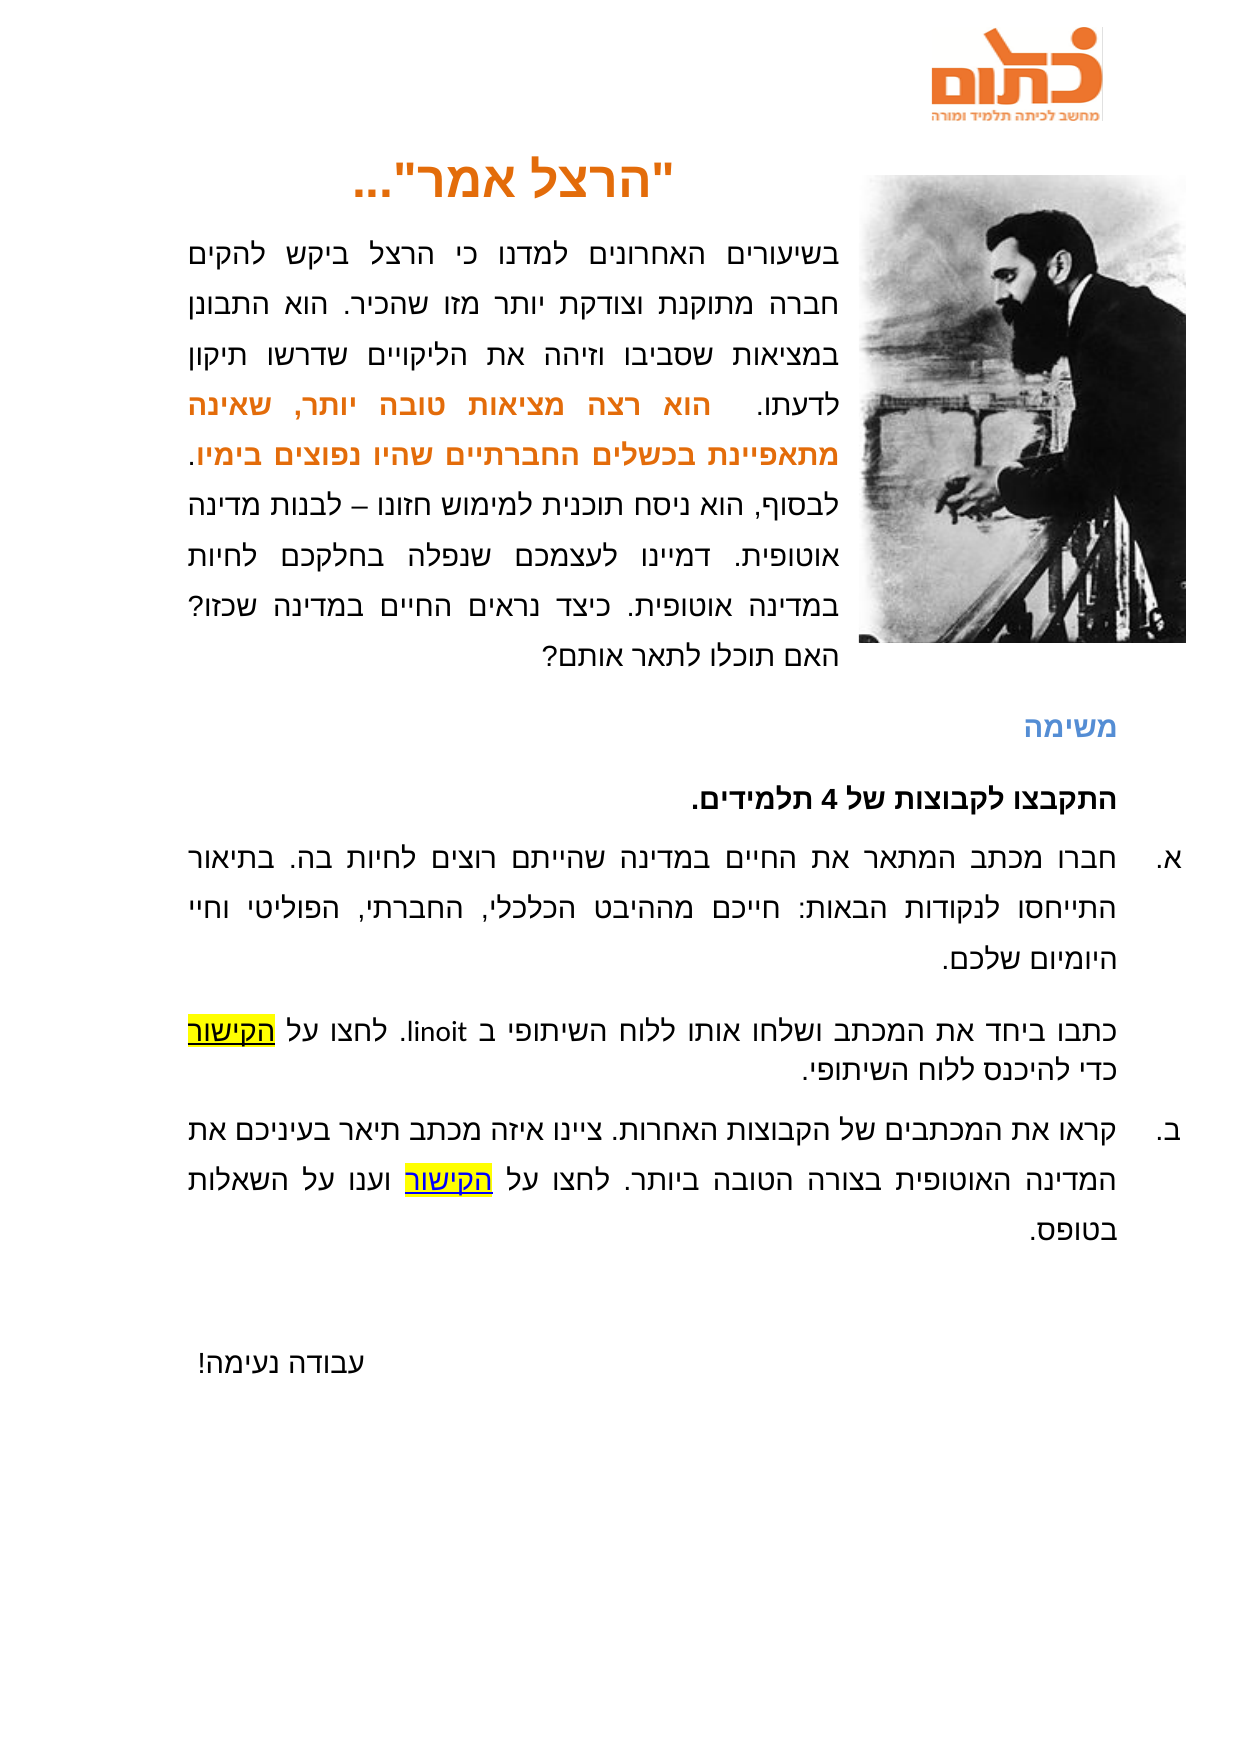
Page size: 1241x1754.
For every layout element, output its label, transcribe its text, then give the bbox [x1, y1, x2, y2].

text התקבצו לקבוצות של 4 תלמידים. [187, 782, 1118, 815]
text בשיעורים האחרונים למדנו כי הרצל ביקש להקים חברה מתוקנת וצודקת יותר מזו שהכיר. הוא התבונן במציאות שסביבו וזיהה את הליקויים שדרשו תיקון לדעתו. הוא רצה מציאות טובה יותר, שאינה מתאפיינת בכשלים החברתיים שהיו נפוצים בימיו. לבסוף, הוא ניסח תוכנית למימוש חזונו – לבנות מדינה אוטופית. דמיינו לעצמכם שנפלה בחלקכם לחיות במדינה אוטופית. כיצד נראים החיים במדינה שכזו? האם תוכלו לתאר אותם? [187, 237, 1118, 673]
text כתבו ביחד את המכתב ושלחו אותו ללוח השיתופי ב linoit. לחצו על הקישור כדי להיכנס ללוח השיתופי. [187, 1013, 1118, 1087]
list חברו מכתב המתאר את החיים במדינה שהייתם רוצים לחיות בה. בתיאור התייחסו לנקודות הבאות: חייכם מההיבט הכלכלי, החברתי, הפוליטי וחיי היומיום שלכם. [187, 841, 1155, 975]
text "הרצל אמר"... [187, 150, 1118, 207]
picture [857, 175, 1186, 641]
list קראו את המכתבים של הקבוצות האחרות. ציינו איזה מכתב תיאר בעיניכם את המדינה האוטופית בצורה הטובה ביותר. לחצו על הקישור וענו על השאלות בטופס. [187, 1113, 1155, 1247]
text עבודה נעימה! [187, 1346, 378, 1380]
text משימה [187, 711, 1118, 744]
